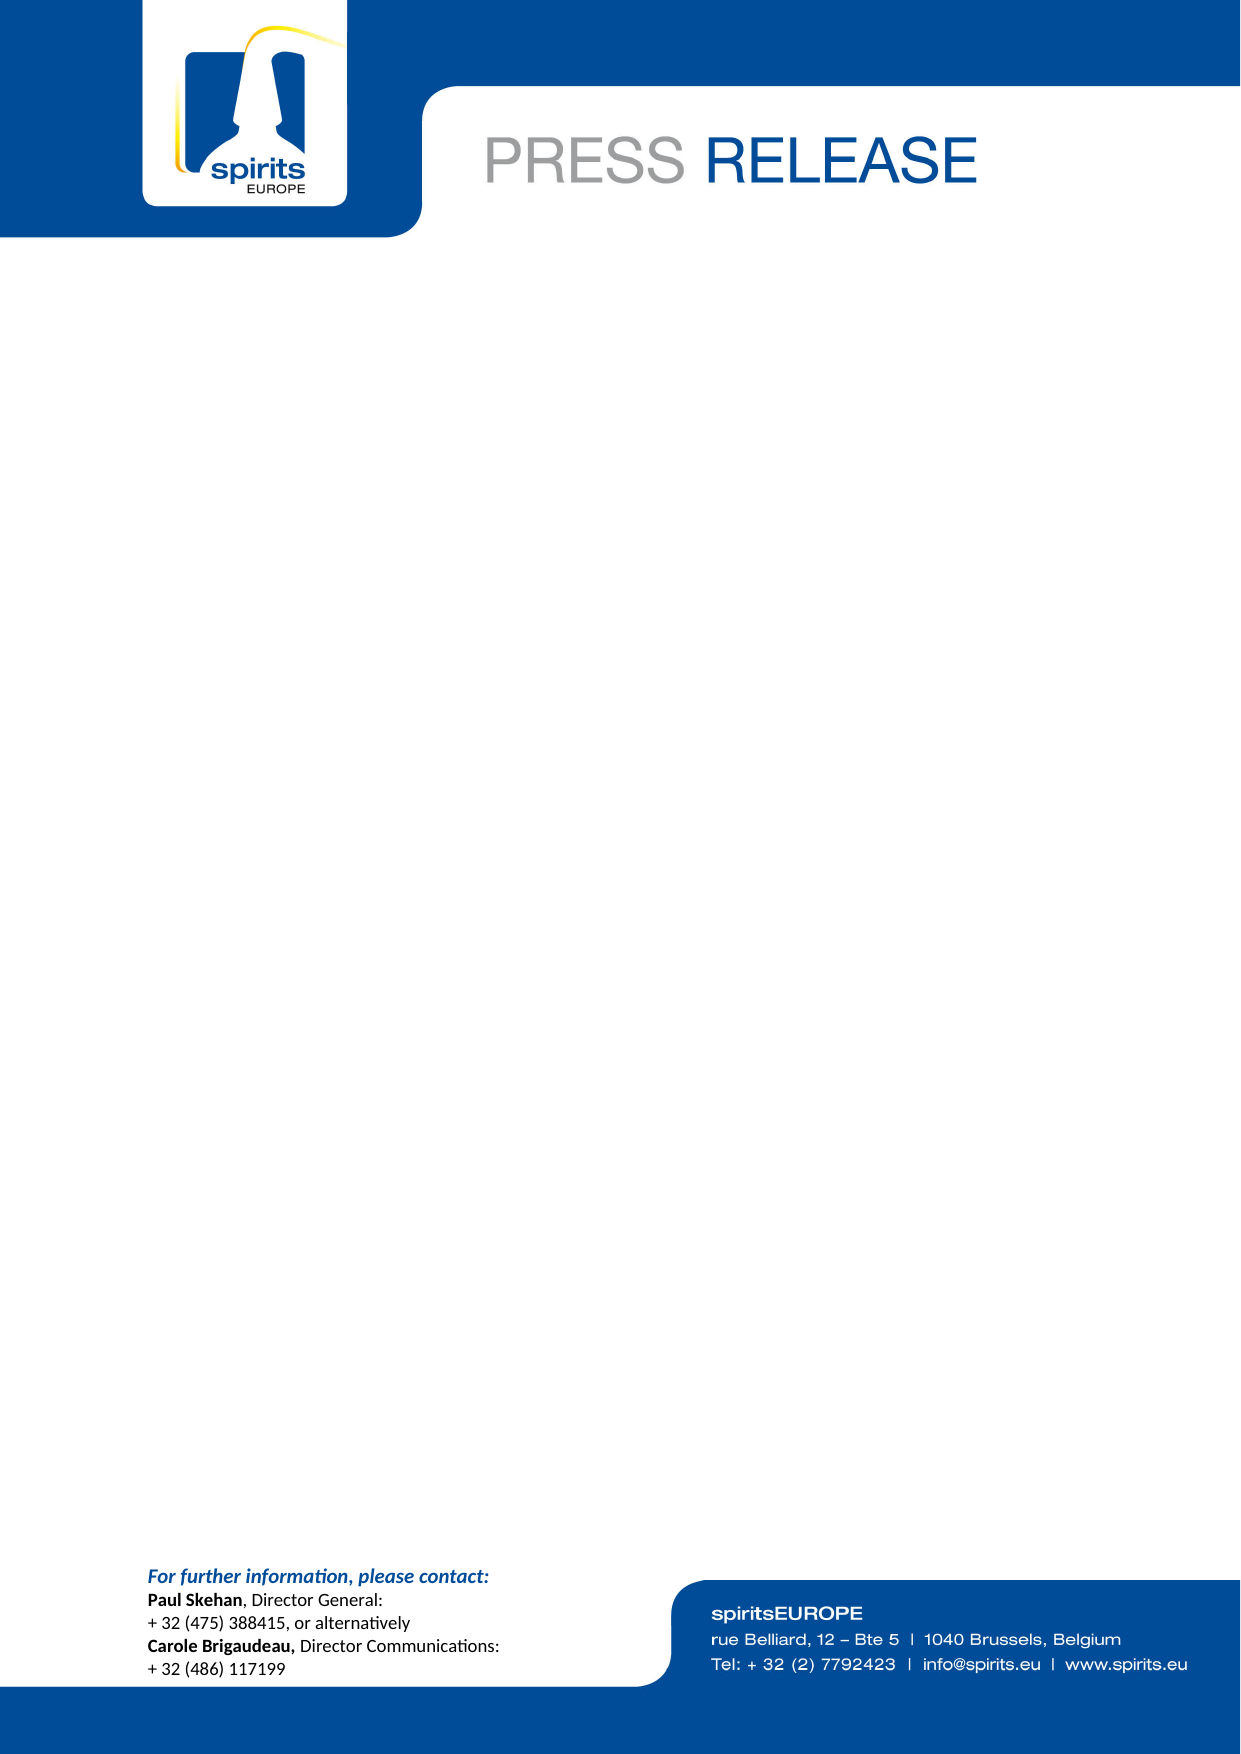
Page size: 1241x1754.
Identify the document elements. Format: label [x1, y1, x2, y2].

picture [0, 1580, 1241, 1754]
picture [0, 0, 1241, 238]
